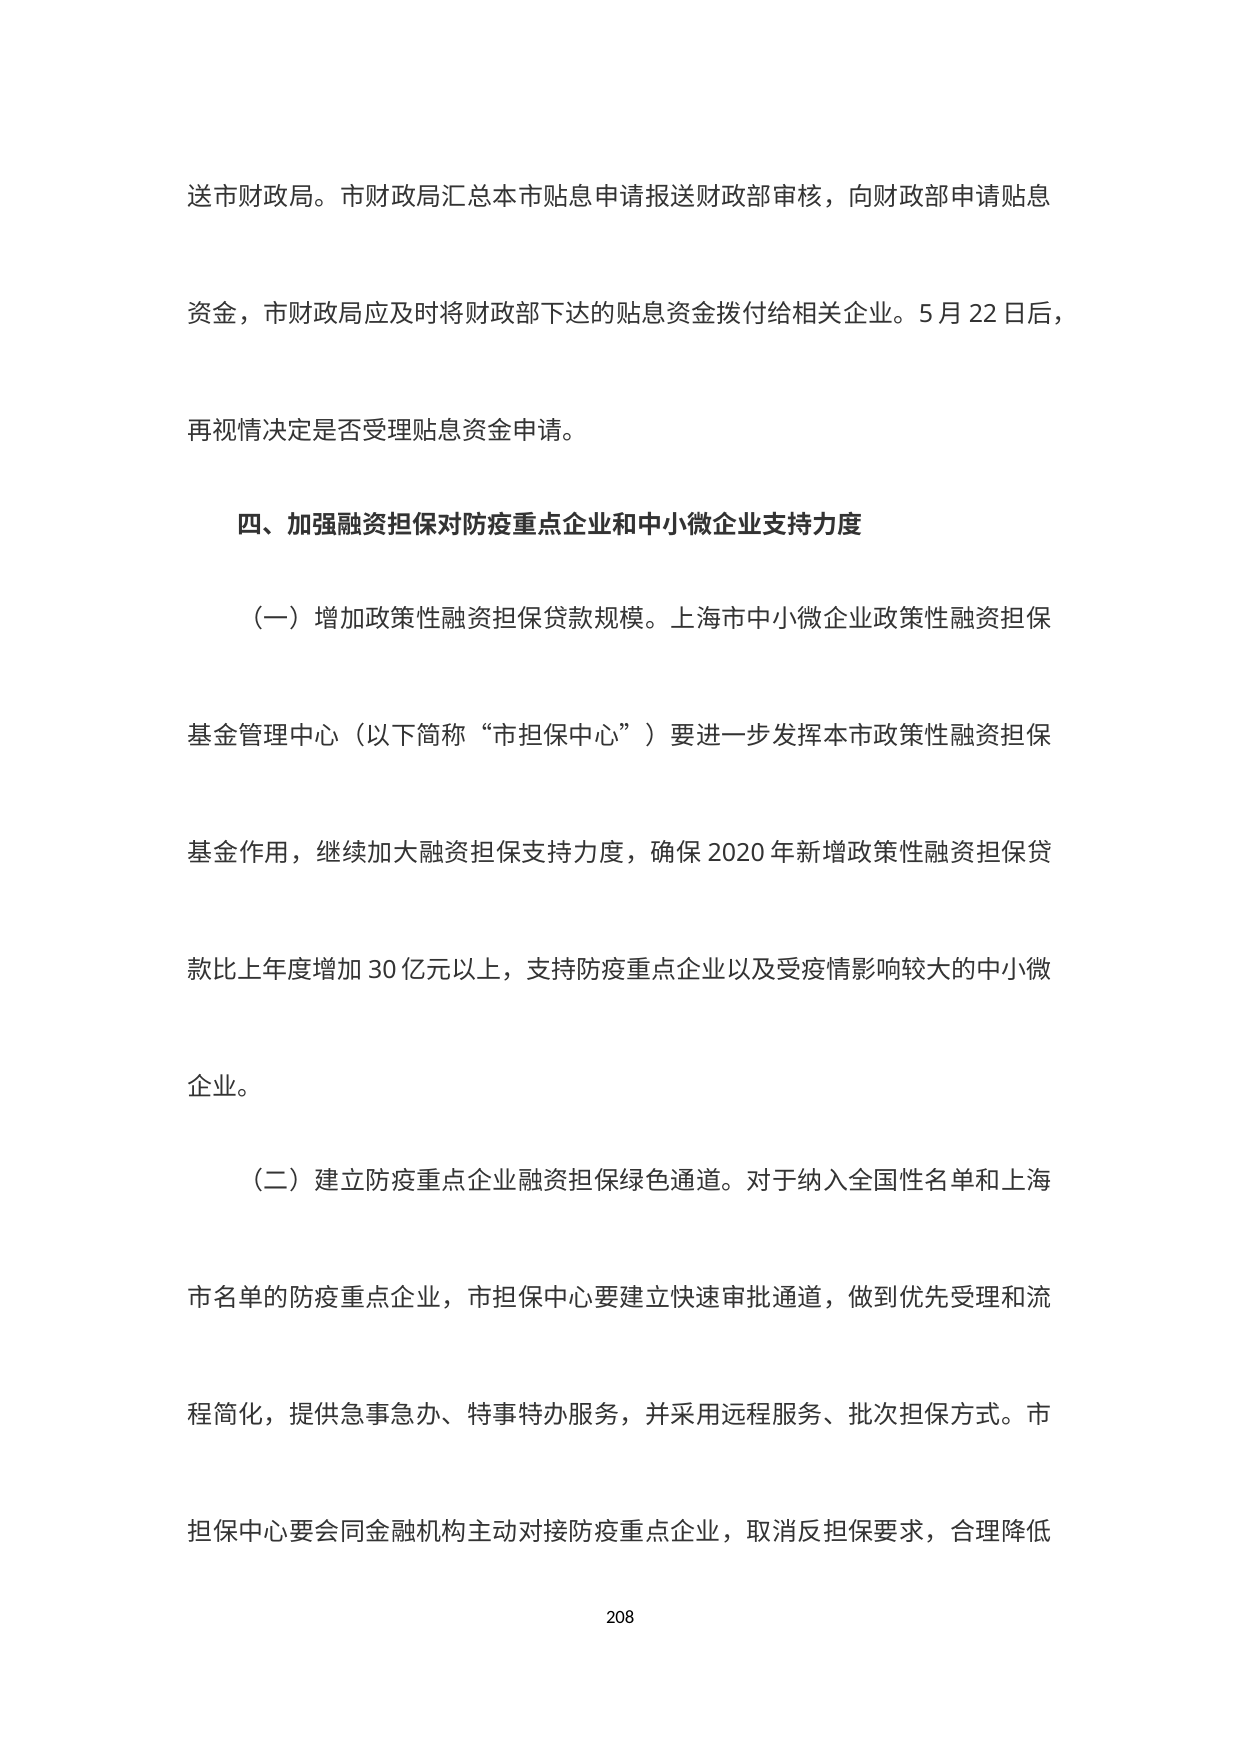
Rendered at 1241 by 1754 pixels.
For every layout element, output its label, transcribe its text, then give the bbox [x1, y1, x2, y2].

text 四、加强融资担保对防疫重点企业和中小微企业支持力度 [187, 490, 1053, 555]
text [187, 162, 1053, 461]
text （一）增加政策性融资担保贷款规模。上海市中小微企业政策性融资担保基金管理中心（以下简称“市担保中心”）要进一步发挥本市政策性融资担保基金作用，继续加大融资担保支持力度，确保2020年新增政策性融资担保贷款比上年度增加30亿元以上，支持防疫重点企业以及受疫情影响较大的中小微企业。 [187, 584, 1053, 1117]
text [187, 1146, 1053, 1562]
